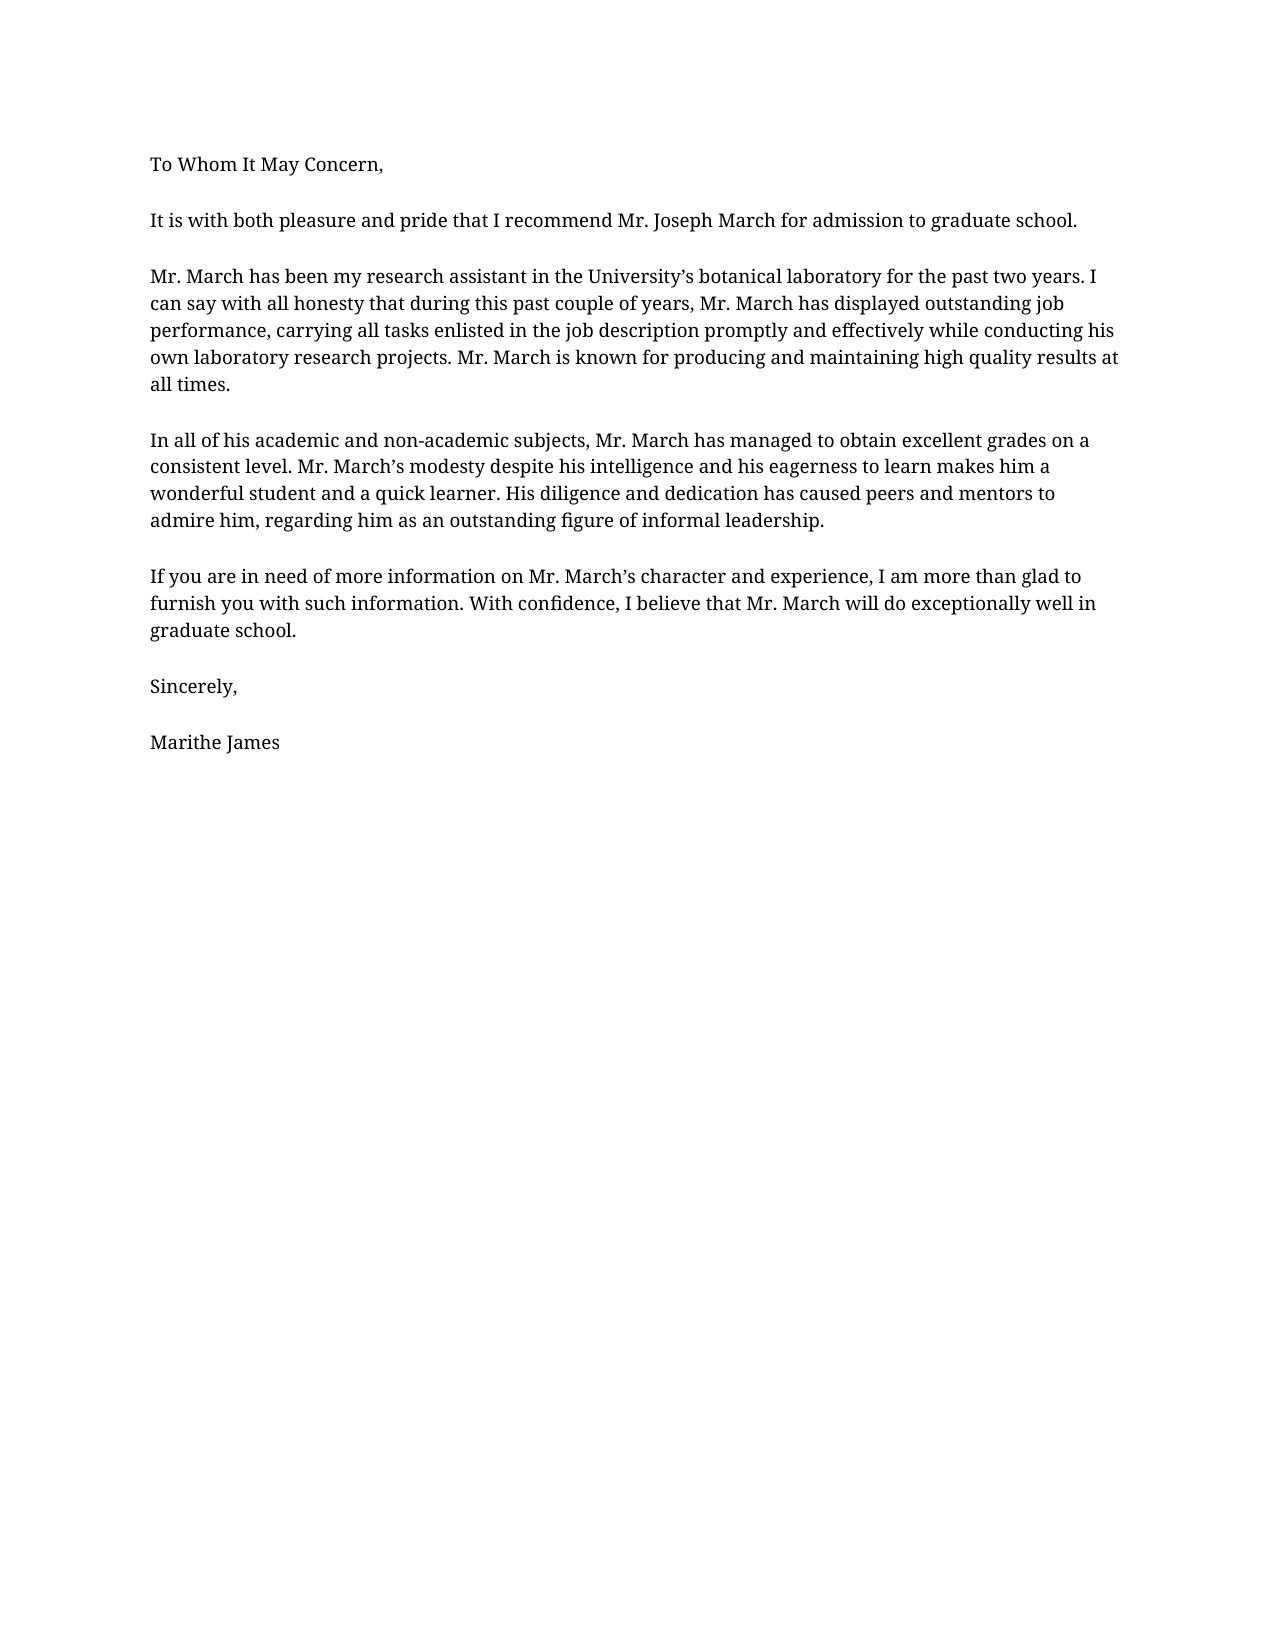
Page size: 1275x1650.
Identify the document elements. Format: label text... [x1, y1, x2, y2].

text In all of his academic and non-academic subjects, Mr. March has managed to obtain excellent grades on a consistent level. Mr. March’s modesty despite his intelligence and his eagerness to learn makes him a wonderful student and a quick learner. His diligence and dedication has caused peers and mentors to admire him, regarding him as an outstanding figure of informal leadership. [150, 426, 1125, 533]
text Sincerely, [150, 672, 1125, 699]
text If you are in need of more information on Mr. March’s character and experience, I am more than glad to furnish you with such information. With confidence, I believe that Mr. March will do exceptionally well in graduate school. [150, 562, 1125, 643]
text To Whom It May Concern, [150, 150, 1125, 177]
text It is with both pleasure and pride that I recommend Mr. Joseph March for admission to graduate school. [150, 206, 1125, 233]
text Marithe James [150, 728, 1125, 755]
text Mr. March has been my research assistant in the University’s botanical laboratory for the past two years. I can say with all honesty that during this past couple of years, Mr. March has displayed outstanding job performance, carrying all tasks enlisted in the job description promptly and effectively while conducting his own laboratory research projects. Mr. March is known for producing and maintaining high quality results at all times. [150, 262, 1125, 396]
